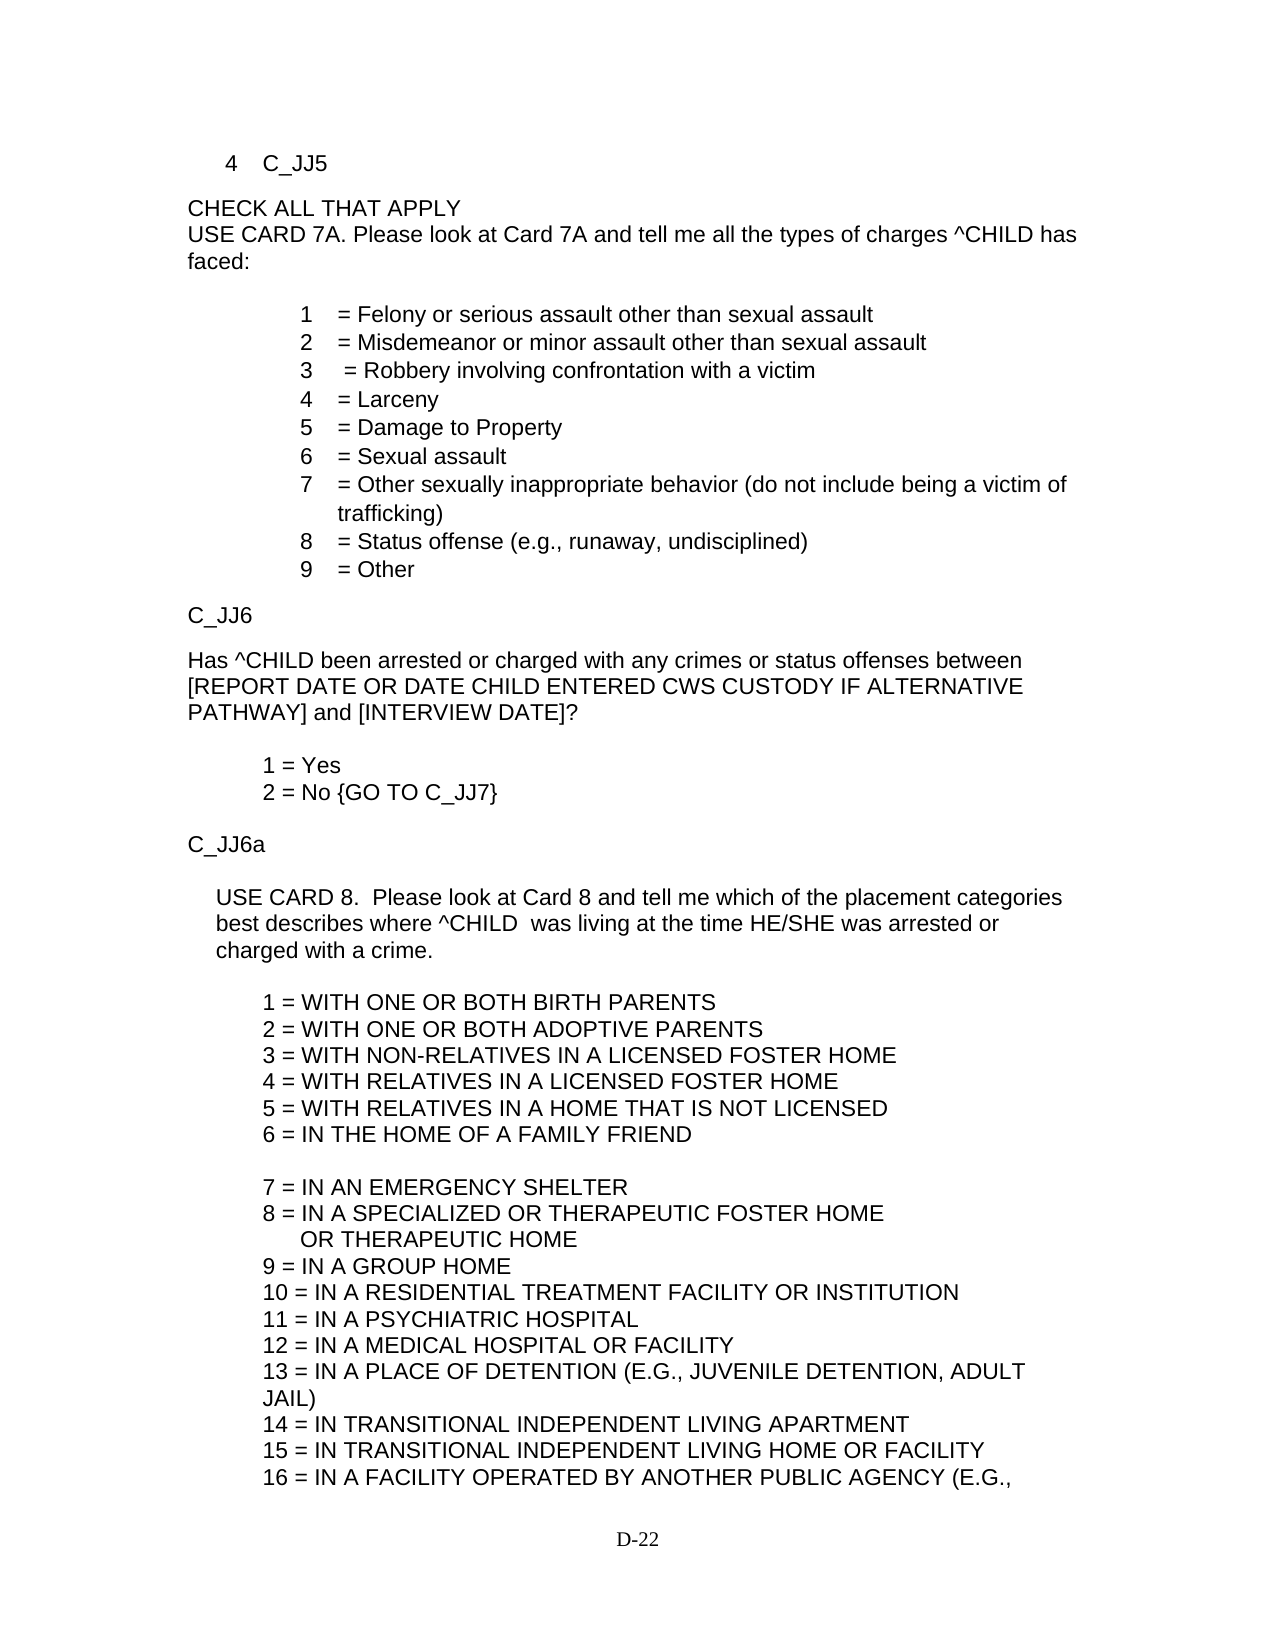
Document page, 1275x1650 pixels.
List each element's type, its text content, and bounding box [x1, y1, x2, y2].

list or therapeutic home [300, 1226, 1087, 1253]
text CHECK ALL THAT APPLY [187, 195, 1087, 221]
list 6 = In the home of a family friend [262, 1121, 1087, 1147]
text USE CARD 8. Please look at Card 8 and tell me which of the placement categories best describes where ^CHILD was living at the time HE/SHE was arrested or charged with a crime. [216, 884, 1087, 963]
list = Larceny [300, 386, 1087, 412]
list 1 = With one or both birth parents [262, 989, 1087, 1016]
list 11 = In a psychiatric hospital [262, 1306, 1087, 1332]
text USE CARD 7A. Please look at Card 7A and tell me all the types of charges ^CHILD has faced: [187, 221, 1087, 274]
text 3 = With non-relatives in a licensed foster home [262, 1042, 1087, 1068]
list = Robbery involving confrontation with a victim [300, 357, 1087, 384]
list = Sexual assault [300, 443, 1087, 469]
list = Other sexually inappropriate behavior (do not include being a victim of trafficking) [300, 471, 1087, 526]
list = Damage to Property [300, 414, 1087, 441]
list C_JJ5 [225, 150, 1087, 176]
list 12 = In a medical hospital or facility [262, 1332, 1087, 1358]
list = Other [300, 556, 1087, 583]
list = Misdemeanor or minor assault other than sexual assault [300, 329, 1087, 355]
list 16 = In a facility operated by another public agency (e.g., [262, 1464, 1087, 1490]
list = Status offense (e.g., runaway, undisciplined) [300, 528, 1087, 554]
list 4 = With relatives in a licensed foster home [262, 1068, 1087, 1095]
list 10 = In a residential treatment facility or institution [262, 1279, 1087, 1306]
list 14 = In transitional independent living apartment [262, 1411, 1087, 1437]
list 9 = In a group home [262, 1253, 1087, 1279]
text C_JJ6a [187, 831, 1087, 857]
list = Felony or serious assault other than sexual assault [300, 301, 1087, 327]
text Has ^CHILD been arrested or charged with any crimes or status offenses between [REPORT DATE OR DATE CHILD ENTERED CWS CUSTODY IF ALTERNATIVE PATHWAY] and [INTERVIEW DATE]? [187, 647, 1087, 726]
text C_JJ6 [187, 602, 1087, 628]
list 5 = With relatives in a home that is not licensed [262, 1095, 1087, 1121]
list 15 = In transitional independent living home or facility [262, 1437, 1087, 1464]
text 2 = No {GO TO C_JJ7} [187, 778, 1087, 805]
list 7 = In an emergency shelter [262, 1174, 1087, 1200]
text 1 = Yes [187, 752, 1087, 778]
list 2 = With one or both adoptive parents [262, 1016, 1087, 1042]
list 8 = In a specialized or therapeutic foster home [262, 1200, 1087, 1226]
list 13 = In a place of detention (e.g., juvenile detention, adult jail) [262, 1358, 1087, 1411]
